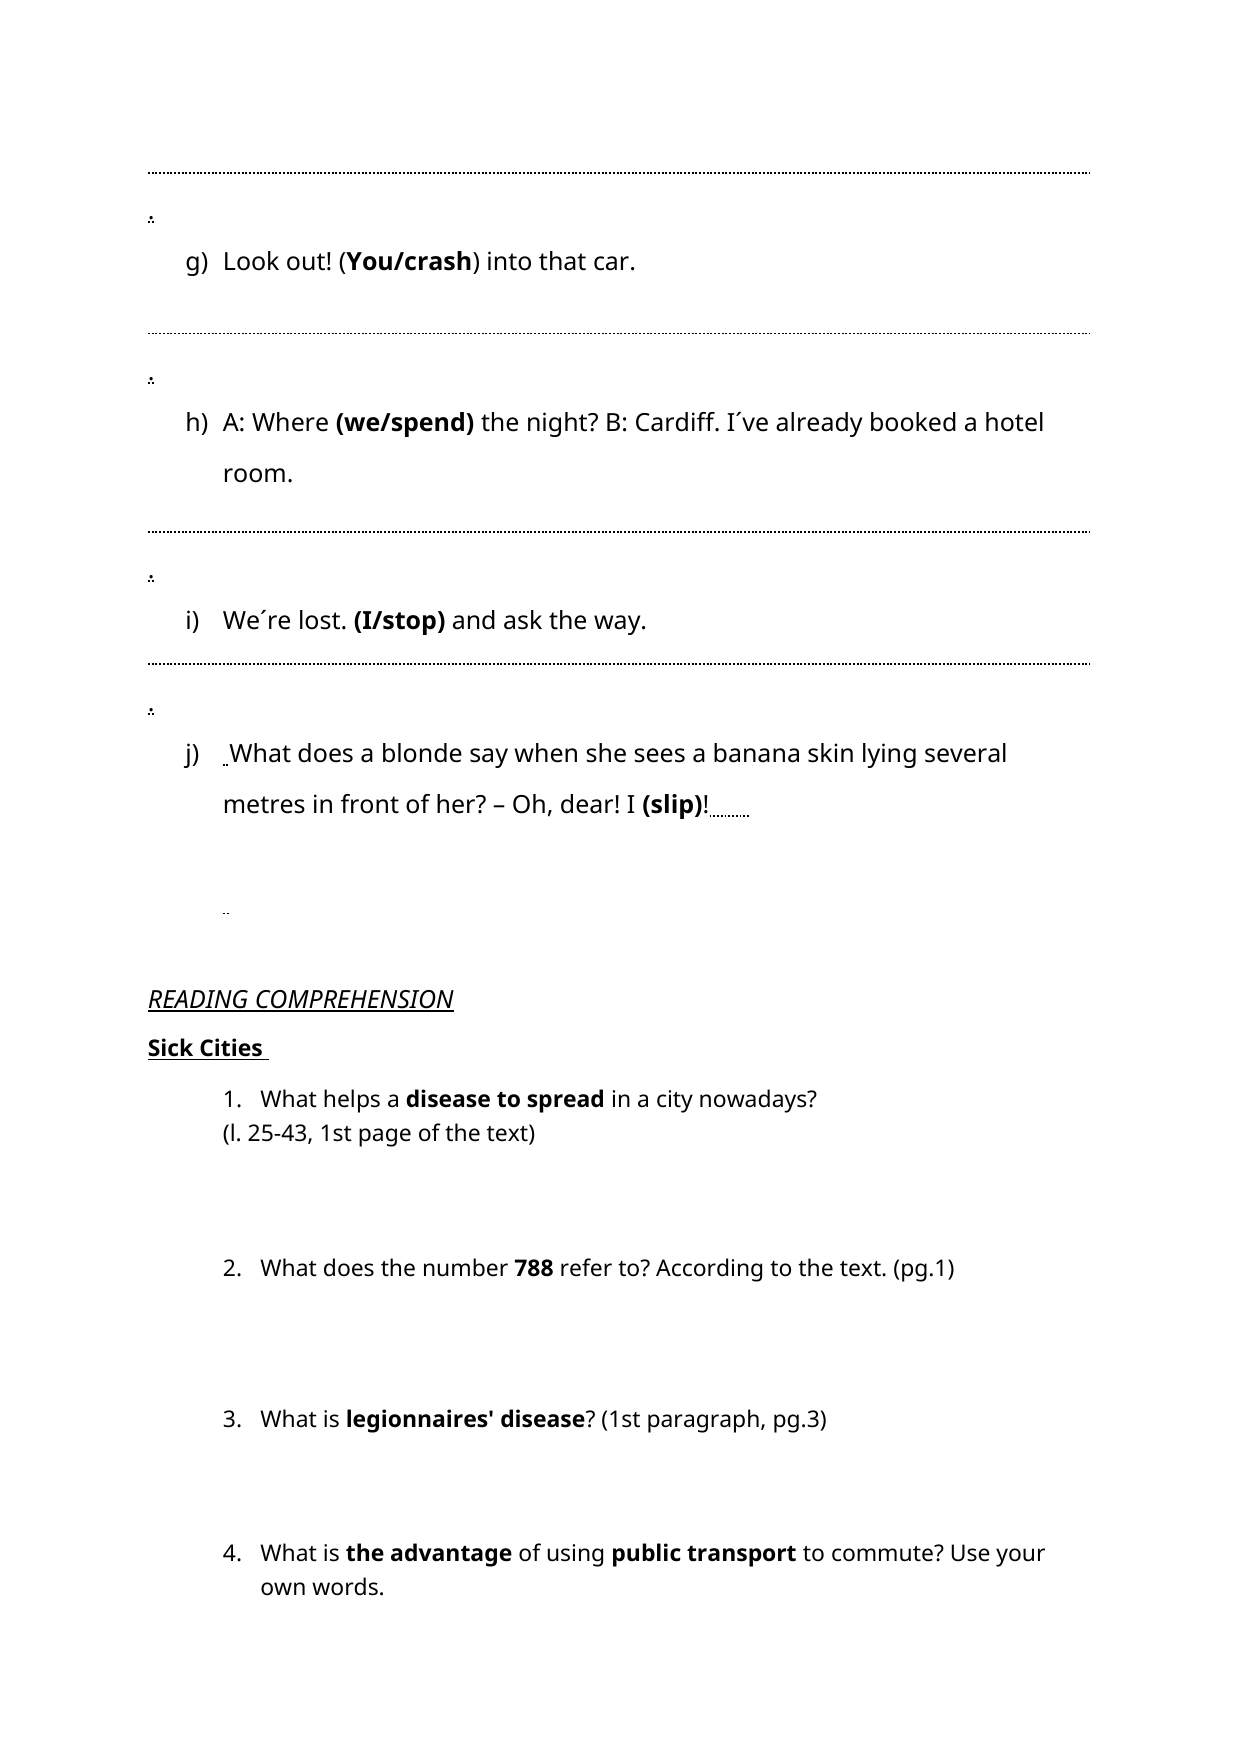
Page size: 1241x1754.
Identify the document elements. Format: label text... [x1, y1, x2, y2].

text . [148, 506, 1093, 585]
text . [148, 308, 1093, 387]
list We´re lost. (I/stop) and ask the way. [185, 602, 1093, 636]
text READING COMPREHENSION [148, 981, 1093, 1015]
list Look out! (You/crash) into that car. [185, 244, 1093, 278]
list What is legionnaires' disease? (1st paragraph, pg.3) [223, 1403, 1093, 1434]
list What helps a disease to spread in a city nowadays? [223, 1083, 1093, 1114]
list (l. 25-43, 1st page of the text) [223, 1117, 1093, 1148]
text Sick Cities [148, 1032, 1093, 1064]
list What is the advantage of using public transport to commute? Use your own words. [223, 1537, 1093, 1602]
list A: Where (we/spend) the night? B: Cardiff. I´ve already booked a hotel room. [185, 404, 1093, 489]
text . [148, 639, 1093, 718]
text . [148, 148, 1093, 227]
list What does a blonde say when she sees a banana skin lying several metres in front of her? – Oh, dear! I (slip)! [185, 735, 1093, 820]
list What does the number 788 refer to? According to the text. (pg.1) [223, 1252, 1093, 1283]
